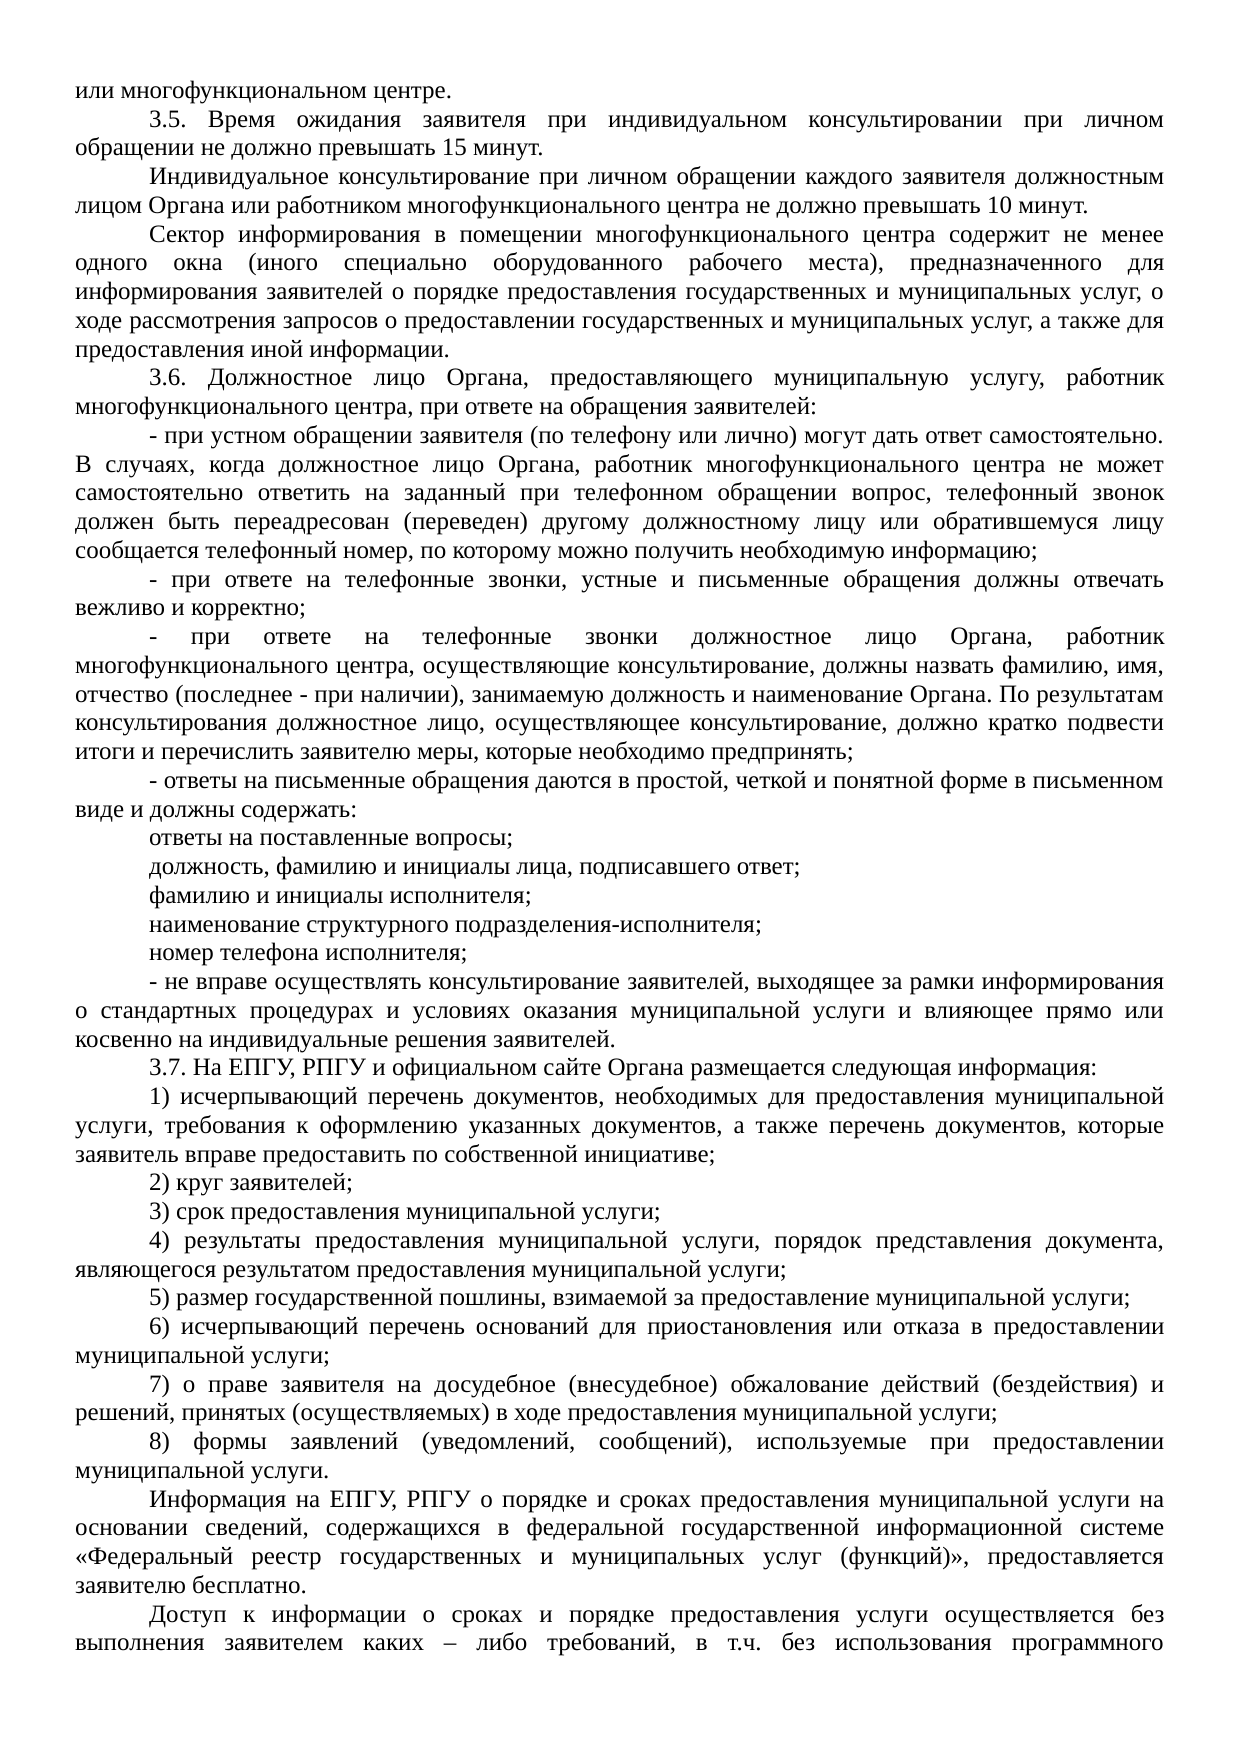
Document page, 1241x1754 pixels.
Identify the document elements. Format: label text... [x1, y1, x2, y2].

text - не вправе осуществлять консультирование заявителей, выходящее за рамки информирования о стандартных процедурах и условиях оказания муниципальной услуги и влияющее прямо или косвенно на индивидуальные решения заявителей. [75, 966, 1165, 1052]
text Информация на ЕПГУ, РПГУ о порядке и сроках предоставления муниципальной услуги на основании сведений, содержащихся в федеральной государственной информационной системе «Федеральный реестр государственных и муниципальных услуг (функций)», предоставляется заявителю бесплатно. [75, 1484, 1165, 1599]
text 4) результаты предоставления муниципальной услуги, порядок представления документа, являющегося результатом предоставления муниципальной услуги; [75, 1225, 1165, 1282]
text ответы на поставленные вопросы; [75, 822, 1165, 851]
text 3) срок предоставления муниципальной услуги; [75, 1196, 1165, 1225]
text должность, фамилию и инициалы лица, подписавшего ответ; [75, 851, 1165, 880]
text фамилию и инициалы исполнителя; [75, 880, 1165, 909]
text 2) круг заявителей; [75, 1167, 1165, 1196]
text - ответы на письменные обращения даются в простой, четкой и понятной форме в письменном виде и должны содержать: [75, 765, 1165, 822]
text Индивидуальное консультирование при личном обращении каждого заявителя должностным лицом Органа или работником многофункционального центра не должно превышать 10 минут. [75, 161, 1165, 219]
text 7) о праве заявителя на досудебное (внесудебное) обжалование действий (бездействия) и решений, принятых (осуществляемых) в ходе предоставления муниципальной услуги; [75, 1369, 1165, 1426]
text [75, 75, 1165, 104]
text Сектор информирования в помещении многофункционального центра содержит не менее одного окна (иного специально оборудованного рабочего места), предназначенного для информирования заявителей о порядке предоставления государственных и муниципальных услуг, о ходе рассмотрения запросов о предоставлении государственных и муниципальных услуг, а также для предоставления иной информации. [75, 219, 1165, 362]
text 8) формы заявлений (уведомлений, сообщений), используемые при предоставлении муниципальной услуги. [75, 1426, 1165, 1484]
text - при ответе на телефонные звонки, устные и письменные обращения должны отвечать вежливо и корректно; [75, 564, 1165, 621]
text 3.6. Должностное лицо Органа, предоставляющего муниципальную услугу, работник многофункционального центра, при ответе на обращения заявителей: [75, 362, 1165, 420]
text 3.7. На ЕПГУ, РПГУ и официальном сайте Органа размещается следующая информация: [75, 1052, 1165, 1081]
text наименование структурного подразделения-исполнителя; [75, 909, 1165, 937]
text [75, 1599, 1165, 1656]
text - при ответе на телефонные звонки должностное лицо Органа, работник многофункционального центра, осуществляющие консультирование, должны назвать фамилию, имя, отчество (последнее - при наличии), занимаемую должность и наименование Органа. По результатам консультирования должностное лицо, осуществляющее консультирование, должно кратко подвести итоги и перечислить заявителю меры, которые необходимо предпринять; [75, 621, 1165, 765]
text 5) размер государственной пошлины, взимаемой за предоставление муниципальной услуги; [75, 1282, 1165, 1311]
text 1) исчерпывающий перечень документов, необходимых для предоставления муниципальной услуги, требования к оформлению указанных документов, а также перечень документов, которые заявитель вправе предоставить по собственной инициативе; [75, 1081, 1165, 1167]
text 6) исчерпывающий перечень оснований для приостановления или отказа в предоставлении муниципальной услуги; [75, 1311, 1165, 1369]
text номер телефона исполнителя; [75, 937, 1165, 966]
text 3.5. Время ожидания заявителя при индивидуальном консультировании при личном обращении не должно превышать 15 минут. [75, 104, 1165, 161]
text - при устном обращении заявителя (по телефону или лично) могут дать ответ самостоятельно. В случаях, когда должностное лицо Органа, работник многофункционального центра не может самостоятельно ответить на заданный при телефонном обращении вопрос, телефонный звонок должен быть переадресован (переведен) другому должностному лицу или обратившемуся лицу сообщается телефонный номер, по которому можно получить необходимую информацию; [75, 420, 1165, 564]
